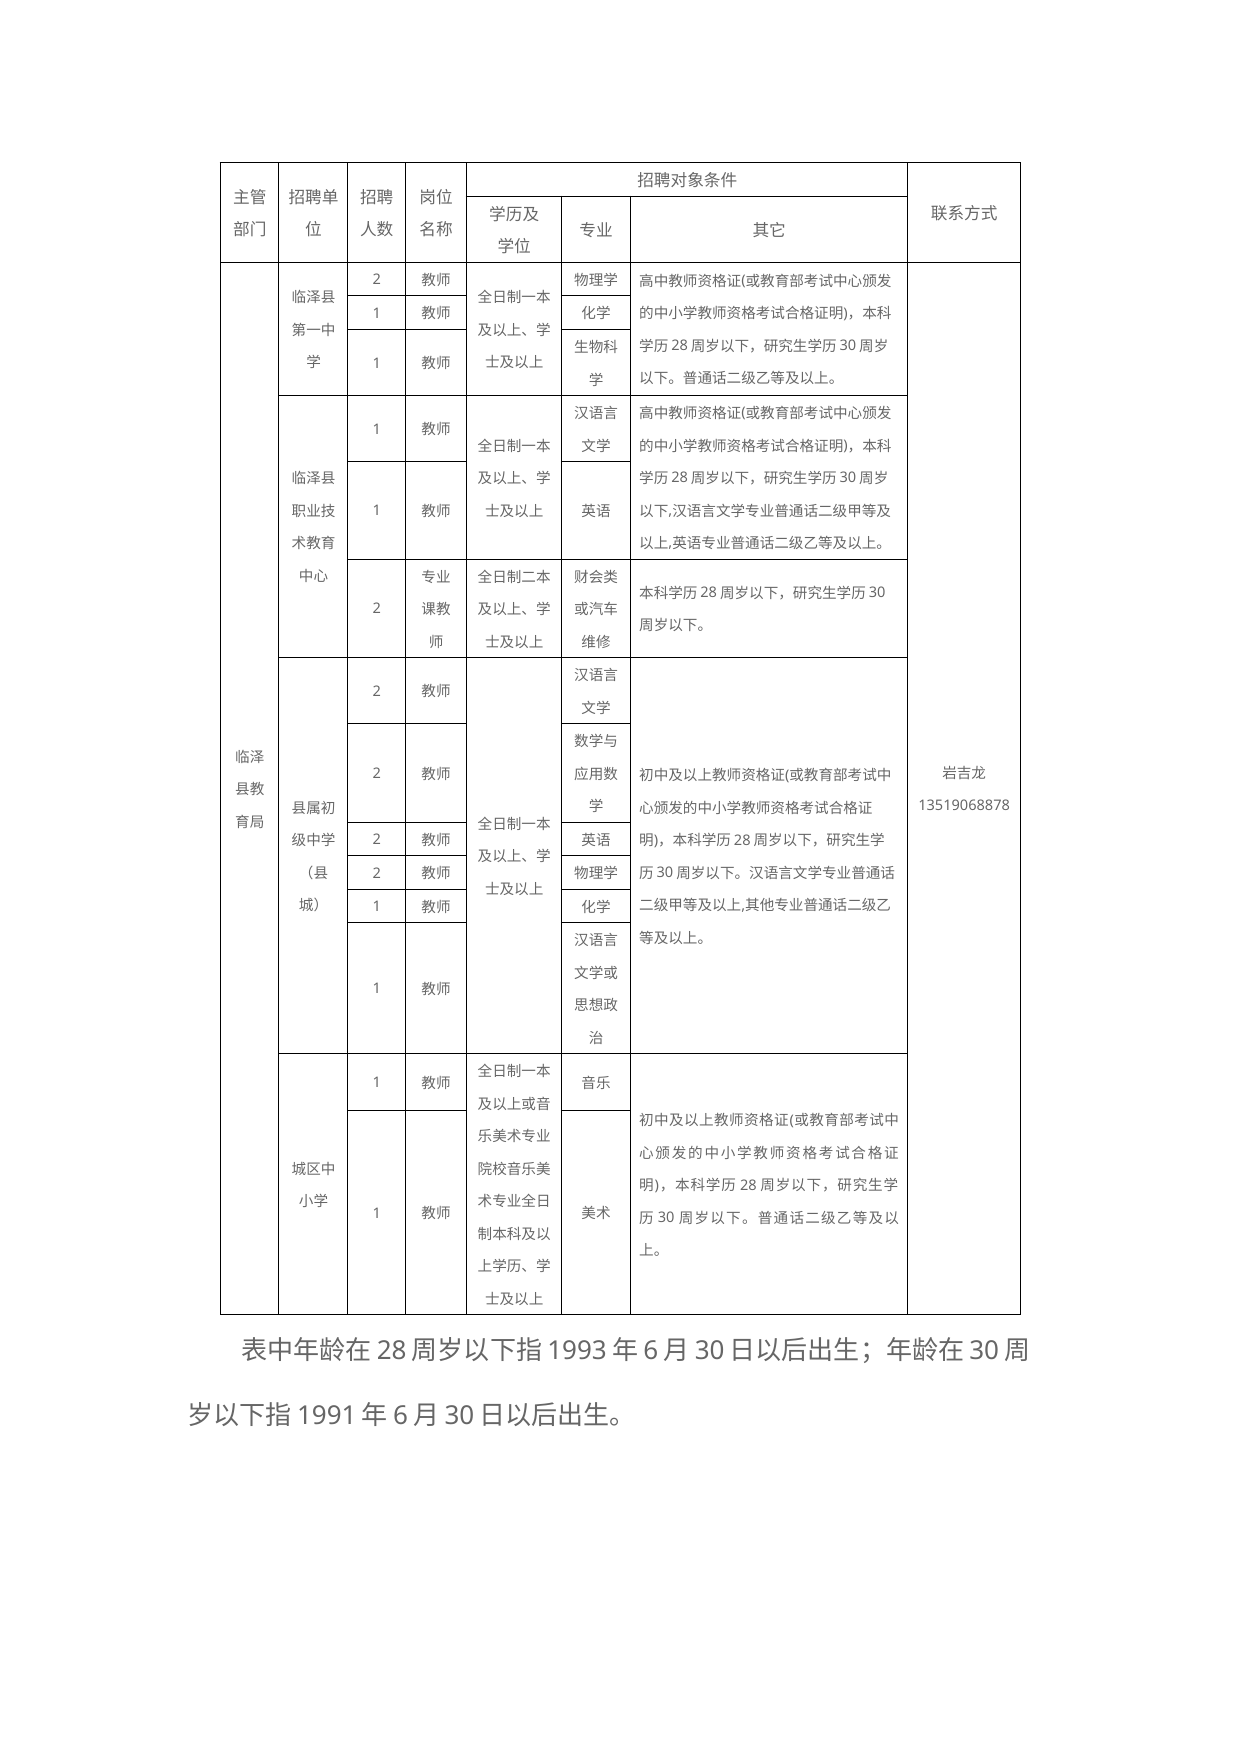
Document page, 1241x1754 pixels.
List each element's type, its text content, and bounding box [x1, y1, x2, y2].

table_cell 城区中小学 [279, 1054, 347, 1314]
table_cell 教师 [406, 462, 466, 558]
table_cell 化学 [562, 890, 630, 922]
table_cell 1 [348, 396, 405, 461]
table_cell 全日制一本及以上、学士及以上 [467, 263, 561, 395]
table_cell 2 [348, 823, 405, 855]
table_cell 汉语言文学或思想政治 [562, 923, 630, 1053]
text 表中年龄在28周岁以下指1993年6月30日以后出生；年龄在30周岁以下指1991年6月30日以后出生。 [187, 1315, 1053, 1445]
table_cell 1 [348, 890, 405, 922]
table_cell 2 [348, 856, 405, 889]
table_cell 县属初级中学 （县城） [279, 658, 347, 1053]
table_cell 教师 [406, 890, 466, 922]
table_cell 教师 [406, 296, 466, 329]
table_cell 教师 [406, 396, 466, 461]
table_cell 全日制一本及以上、学士及以上 [467, 396, 561, 558]
table_cell 专业课教师 [406, 560, 466, 657]
table_cell 初中及以上教师资格证(或教育部考试中心颁发的中小学教师资格考试合格证明)，本科学历28周岁以下，研究生学历30周岁以下。汉语言文学专业普通话二级甲等及以上,其他专业普通话二级乙等及以上。 [631, 658, 907, 1053]
table_cell 2 [348, 263, 405, 295]
table_cell 专业 [562, 197, 630, 262]
table_cell 数学与应用数学 [562, 724, 630, 822]
table_cell 音乐 [562, 1054, 630, 1109]
table_cell 全日制一本及以上、学士及以上 [467, 658, 561, 1053]
table_header 主管部门 [221, 163, 278, 262]
table_cell 1 [348, 296, 405, 329]
table_cell 物理学 [562, 856, 630, 889]
table_cell 2 [348, 560, 405, 657]
table_cell 临泽县职业技术教育中心 [279, 396, 347, 657]
table_cell 教师 [406, 330, 466, 395]
table_cell 全日制二本及以上、学士及以上 [467, 560, 561, 657]
table_cell 英语 [562, 462, 630, 558]
table_cell 2 [348, 658, 405, 723]
table_cell 教师 [406, 923, 466, 1053]
table_cell 初中及以上教师资格证(或教育部考试中心颁发的中小学教师资格考试合格证明)，本科学历28周岁以下，研究生学历30周岁以下。普通话二级乙等及以上。 [631, 1054, 907, 1314]
table_header 招聘单位 [279, 163, 347, 262]
table_cell 1 [348, 330, 405, 395]
table_cell 1 [348, 923, 405, 1053]
table_cell 其它 [631, 197, 907, 262]
table_cell 教师 [406, 856, 466, 889]
table_header 岗位名称 [406, 163, 466, 262]
table_cell 1 [348, 1111, 405, 1314]
table_cell 化学 [562, 296, 630, 329]
table_cell 高中教师资格证(或教育部考试中心颁发的中小学教师资格考试合格证明)，本科学历28周岁以下，研究生学历30周岁以下。普通话二级乙等及以上。 [631, 263, 907, 395]
table_cell 汉语言文学 [562, 658, 630, 723]
table_cell 全日制一本及以上或音乐美术专业院校音乐美术专业全日制本科及以上学历、学士及以上 [467, 1054, 561, 1314]
table_cell 本科学历28周岁以下，研究生学历30周岁以下。 [631, 560, 907, 657]
table_cell 教师 [406, 1054, 466, 1109]
table_cell 临泽县第一中学 [279, 263, 347, 395]
table_cell 美术 [562, 1111, 630, 1314]
table_cell 教师 [406, 263, 466, 295]
table_cell 生物科学 [562, 330, 630, 395]
table_cell 2 [348, 724, 405, 822]
table_cell 岩吉龙 13519068878 [908, 263, 1020, 1314]
table_cell 教师 [406, 724, 466, 822]
table_header 联系方式 [908, 163, 1020, 262]
table_cell 英语 [562, 823, 630, 855]
table_cell 临泽县教育局 [221, 263, 278, 1314]
table_cell 学历及 学位 [467, 197, 561, 262]
table_header 招聘人数 [348, 163, 405, 262]
table_cell 教师 [406, 1111, 466, 1314]
table_cell 高中教师资格证(或教育部考试中心颁发的中小学教师资格考试合格证明)，本科学历28周岁以下，研究生学历30周岁以下,汉语言文学专业普通话二级甲等及以上,英语专业普通话二级乙等及以上。 [631, 396, 907, 558]
table_cell 汉语言文学 [562, 396, 630, 461]
table_cell 1 [348, 462, 405, 558]
table_cell 物理学 [562, 263, 630, 295]
table_cell 教师 [406, 823, 466, 855]
table_header 招聘对象条件 [467, 163, 907, 196]
table_cell 教师 [406, 658, 466, 723]
table_cell 1 [348, 1054, 405, 1109]
table_cell 财会类或汽车 维修 [562, 560, 630, 657]
